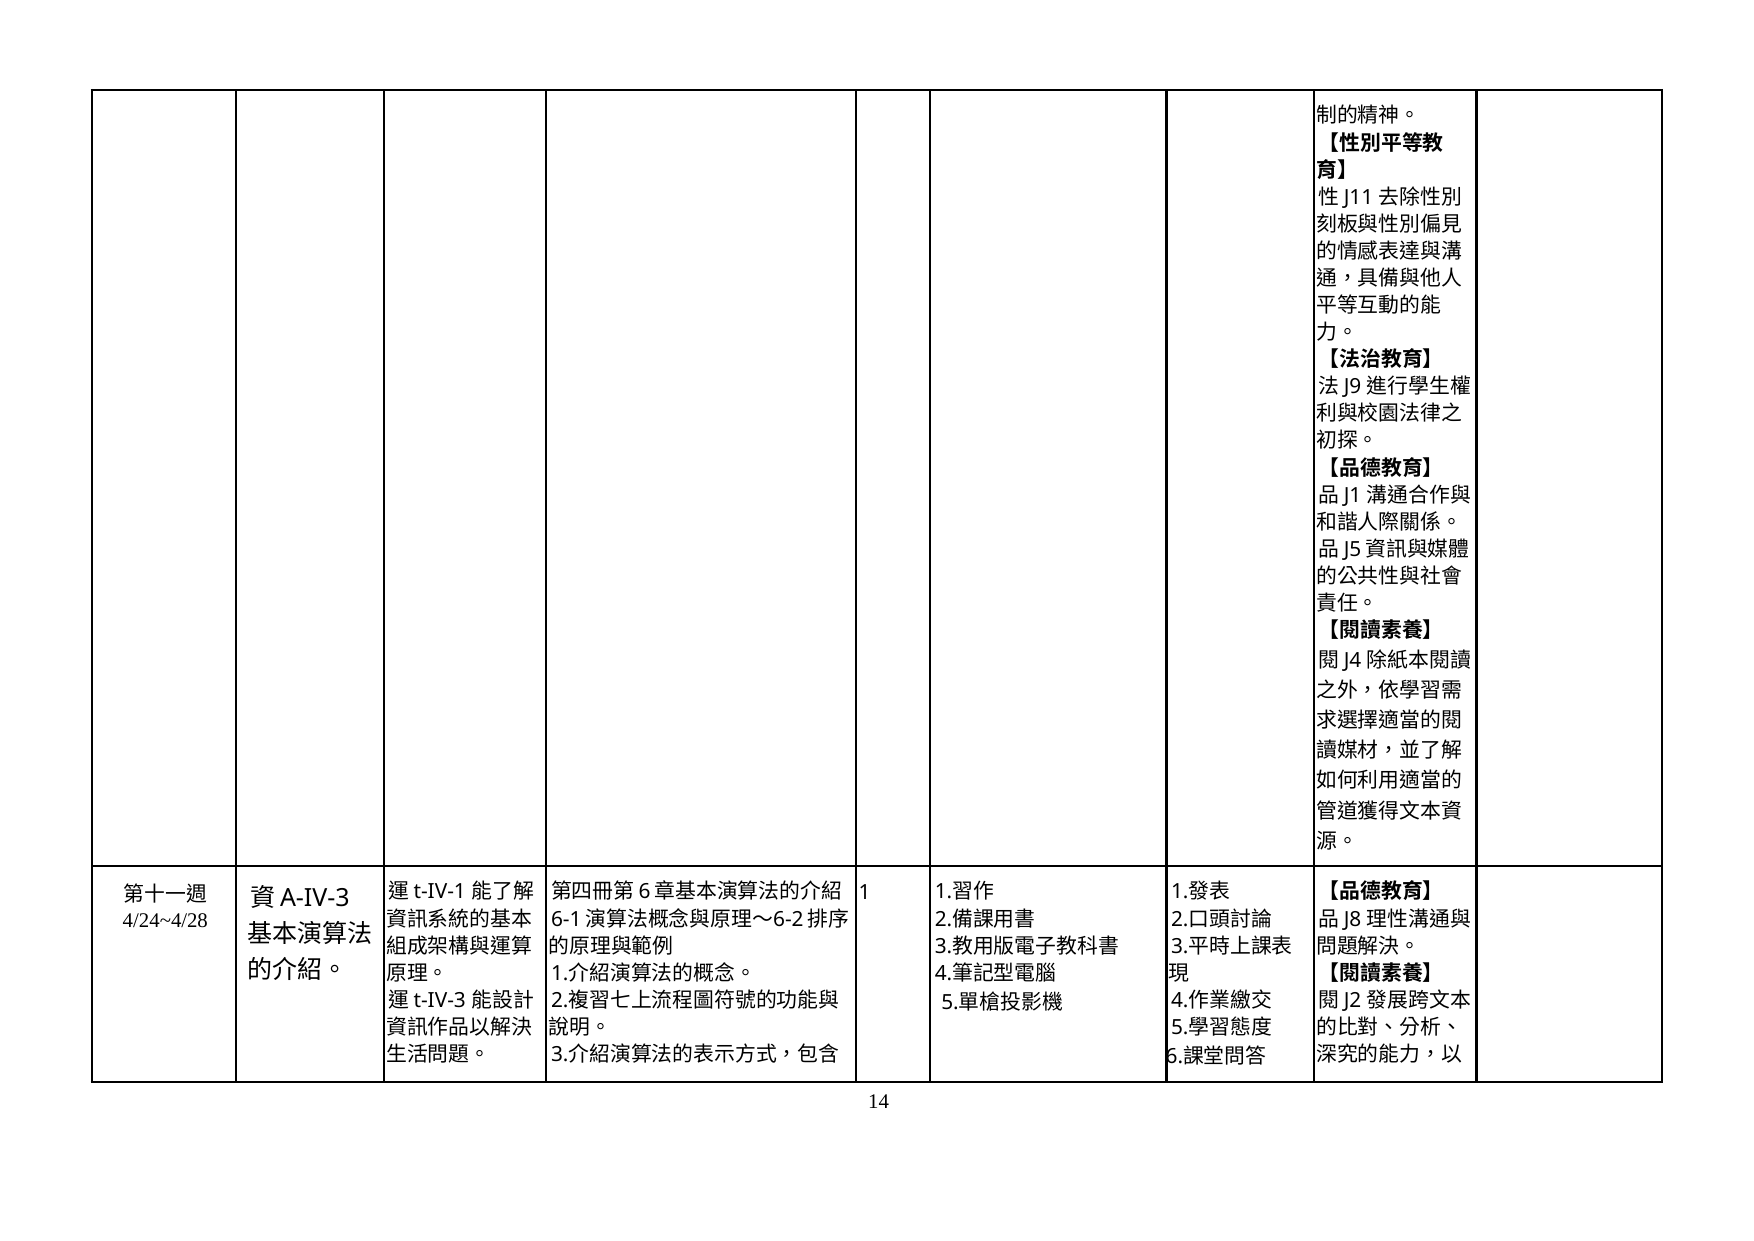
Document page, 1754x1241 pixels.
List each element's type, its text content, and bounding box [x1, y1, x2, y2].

table_cell 1 [857, 867, 929, 1081]
table_cell [1478, 91, 1661, 865]
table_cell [1315, 91, 1475, 865]
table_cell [385, 91, 545, 865]
table_cell 資A-IV-3 基本演算法的介紹。 [237, 867, 383, 1081]
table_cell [547, 867, 855, 1081]
table_cell [1478, 867, 1661, 1081]
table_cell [931, 91, 1165, 865]
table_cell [385, 867, 545, 1081]
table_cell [1315, 867, 1475, 1081]
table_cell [931, 867, 1165, 1081]
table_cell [1168, 91, 1313, 865]
table_cell 1 [857, 91, 929, 865]
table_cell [93, 91, 235, 865]
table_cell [237, 91, 383, 865]
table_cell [547, 91, 855, 865]
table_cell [1168, 867, 1313, 1081]
table_cell 第十一週 4/24~4/28 [93, 867, 235, 1081]
